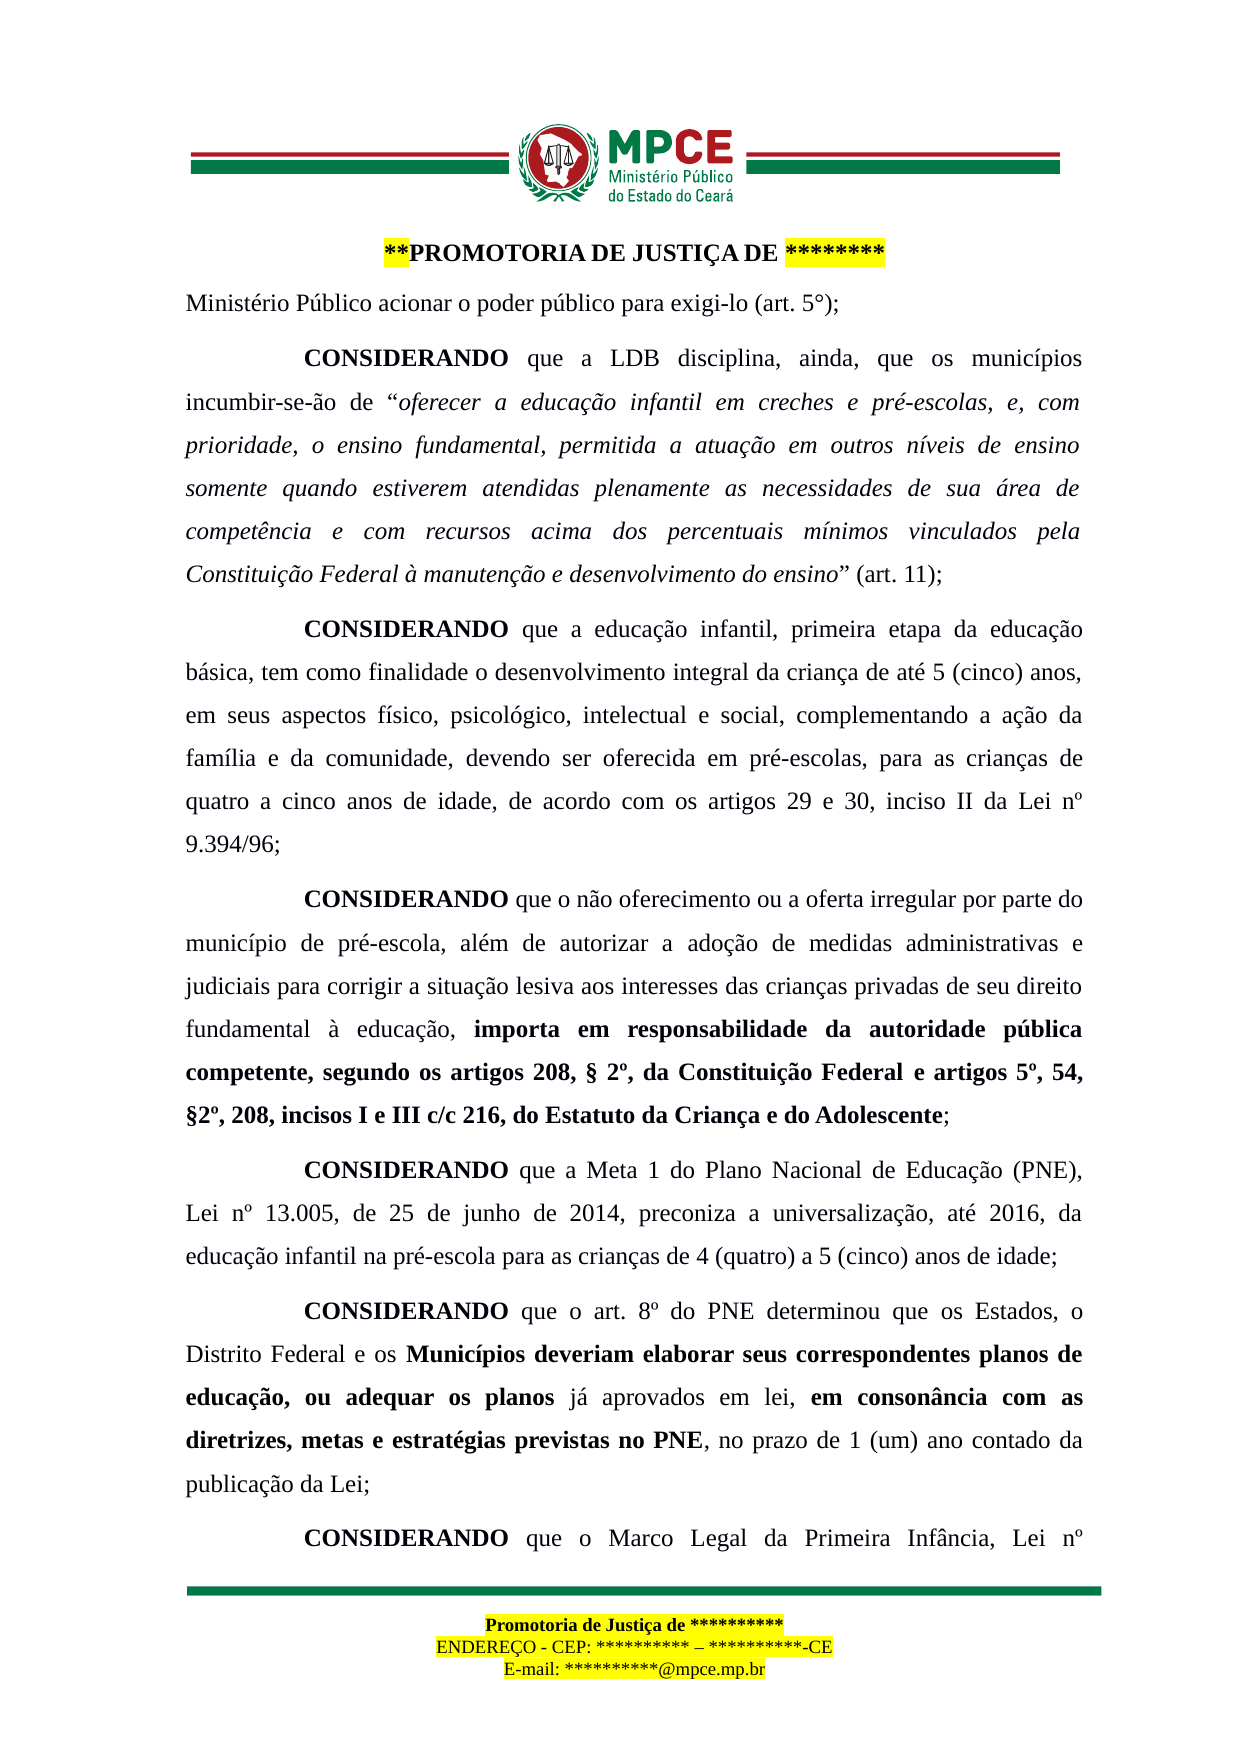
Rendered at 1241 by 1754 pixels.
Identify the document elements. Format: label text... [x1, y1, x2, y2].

list CONSIDERANDO que o não oferecimento ou a oferta irregular por parte do município de pré-escola, além de autorizar a adoção de medidas administrativas e judiciais para corrigir a situação lesiva aos interesses das crianças privadas de seu direito fundamental à educação, importa em responsabilidade da autoridade pública competente, segundo os artigos 208, § 2º, da Constituição Federal e artigos 5º, 54, §2º, 208, incisos I e III c/c 216, do Estatuto da Criança e do Adolescente; [185, 884, 1083, 1129]
list CONSIDERANDO que a Meta 1 do Plano Nacional de Educação (PNE), Lei nº 13.005, de 25 de junho de 2014, preconiza a universalização, até 2016, da educação infantil na pré-escola para as crianças de 4 (quatro) a 5 (cinco) anos de idade; [185, 1155, 1083, 1270]
list CONSIDERANDO que a LDB disciplina, ainda, que os municípios incumbir-se-ão de “oferecer a educação infantil em creches e pré-escolas, e, com prioridade, o ensino fundamental, permitida a atuação em outros níveis de ensino somente quando estiverem atendidas plenamente as necessidades de sua área de competência e com recursos acima dos percentuais mínimos vinculados pela Constituição Federal à manutenção e desenvolvimento do ensino” (art. 11); [185, 343, 1083, 588]
list CONSIDERANDO que a educação infantil, primeira etapa da educação básica, tem como finalidade o desenvolvimento integral da criança de até 5 (cinco) anos, em seus aspectos físico, psicológico, intelectual e social, complementando a ação da família e da comunidade, devendo ser oferecida em pré-escolas, para as crianças de quatro a cinco anos de idade, de acordo com os artigos 29 e 30, inciso II da Lei nº 9.394/96; [185, 614, 1083, 858]
picture [185, 1585, 1102, 1596]
list CONSIDERANDO que o art. 8º do PNE determinou que os Estados, o Distrito Federal e os Municípios deveriam elaborar seus correspondentes planos de educação, ou adequar os planos já aprovados em lei, em consonância com as diretrizes, metas e estratégias previstas no PNE, no prazo de 1 (um) ano contado da publicação da Lei; [185, 1296, 1083, 1497]
